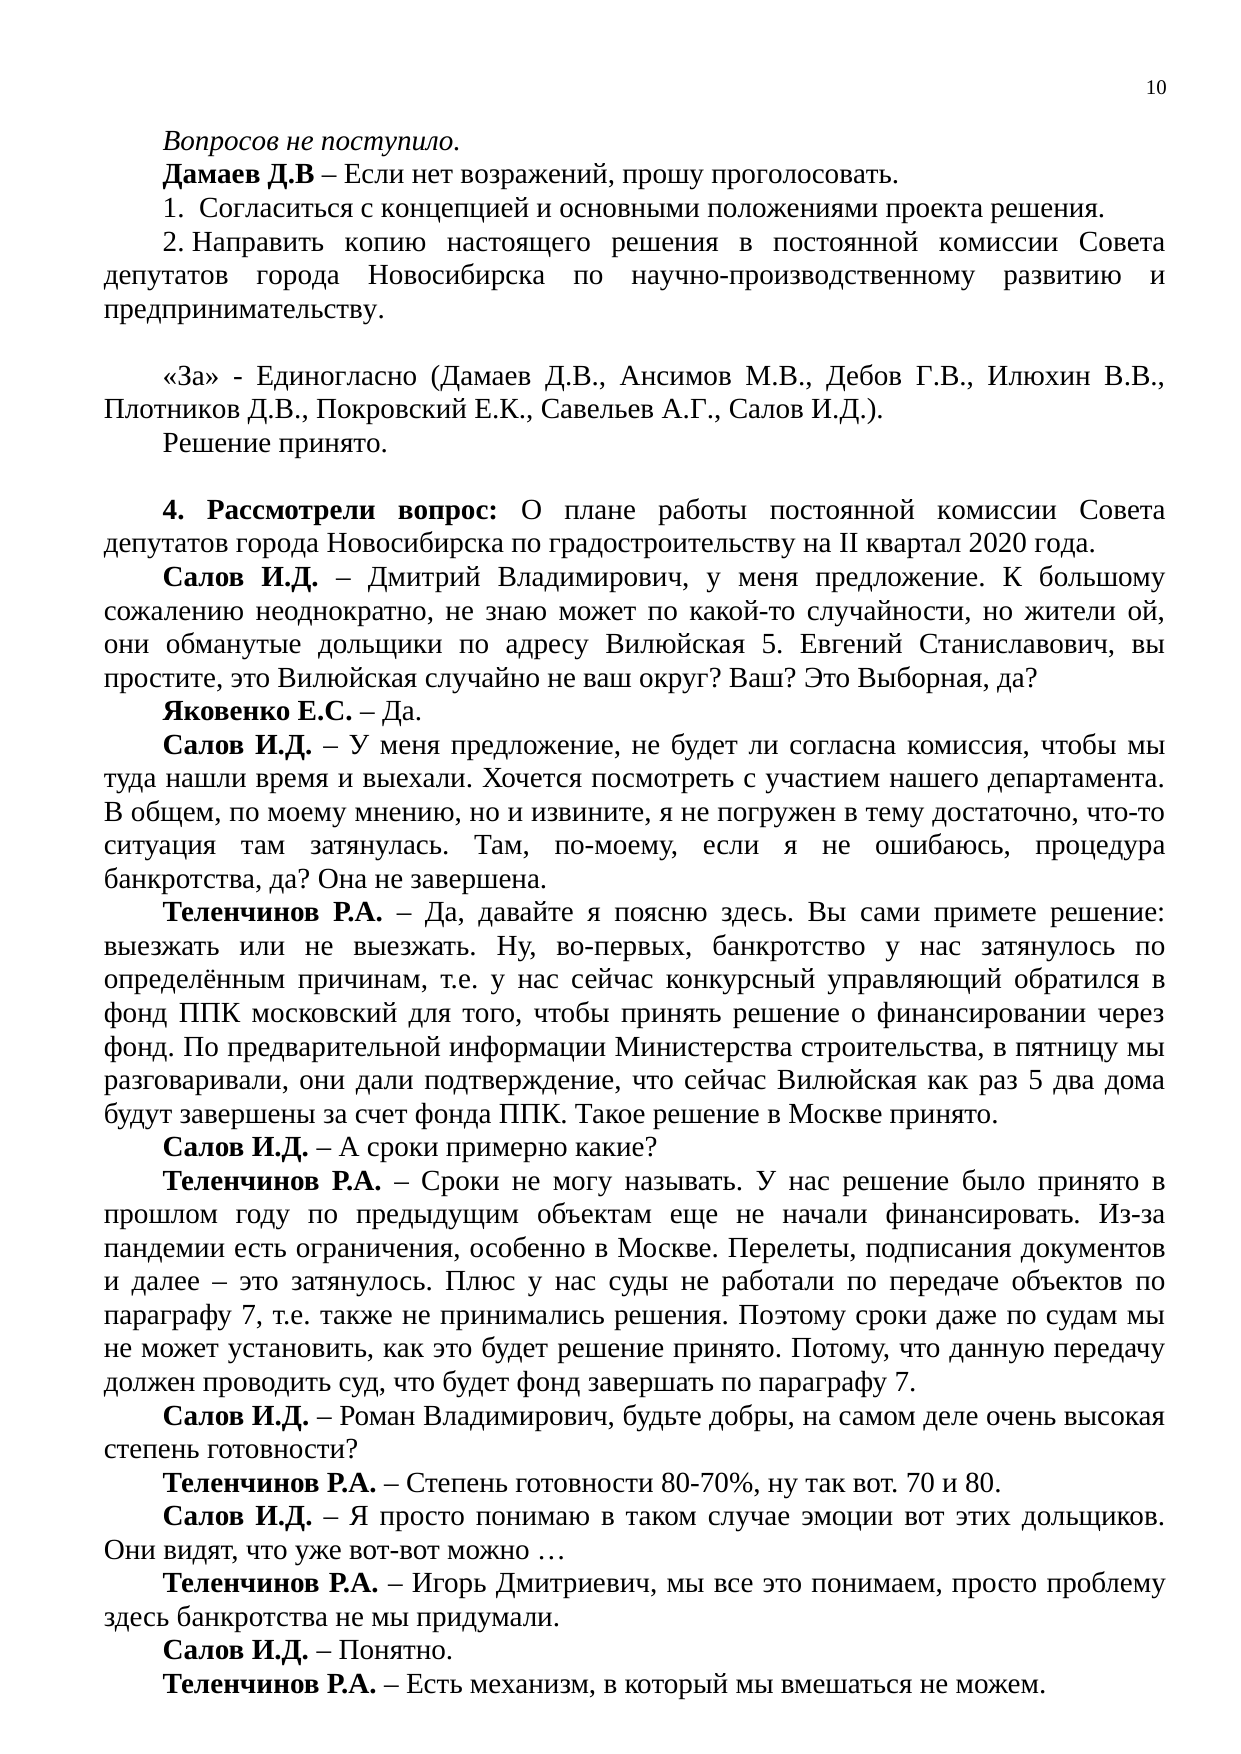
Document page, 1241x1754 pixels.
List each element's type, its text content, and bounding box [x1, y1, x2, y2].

text 2. Направить копию настоящего решения в постоянной комиссии Совета депутатов города Новосибирска по научно-производственному развитию и предпринимательству. [103, 224, 1166, 324]
list Вопросов не поступило. [103, 123, 1166, 157]
list Дамаев Д.В – Если нет возражений, прошу проголосовать. [103, 157, 1166, 190]
list Салов И.Д. – Роман Владимирович, будьте добры, на самом деле очень высокая степень готовности? [103, 1398, 1166, 1465]
list Теленчинов Р.А. – Да, давайте я поясню здесь. Вы сами примете решение: выезжать или не выезжать. Ну, во-первых, банкротство у нас затянулось по определённым причинам, т.е. у нас сейчас конкурсный управляющий обратился в фонд ППК московский для того, чтобы принять решение о финансировании через фонд. По предварительной информации Министерства строительства, в пятницу мы разговаривали, они дали подтверждение, что сейчас Вилюйская как раз 5 два дома будут завершены за счет фонда ППК. Такое решение в Москве принято. [103, 894, 1166, 1129]
list Теленчинов Р.А. – Есть механизм, в который мы вмешаться не можем. [103, 1666, 1166, 1699]
list Салов И.Д. – А сроки примерно какие? [103, 1129, 1166, 1163]
text «За» - Единогласно (Дамаев Д.В., Ансимов М.В., Дебов Г.В., Илюхин В.В., Плотников Д.В., Покровский Е.К., Савельев А.Г., Салов И.Д.). [103, 358, 1166, 425]
list Теленчинов Р.А. – Степень готовности 80-70%, ну так вот. 70 и 80. [103, 1465, 1166, 1498]
list Салов И.Д. – У меня предложение, не будет ли согласна комиссия, чтобы мы туда нашли время и выехали. Хочется посмотреть с участием нашего департамента. В общем, по моему мнению, но и извините, я не погружен в тему достаточно, что-то ситуация там затянулась. Там, по-моему, если я не ошибаюсь, процедура банкротства, да? Она не завершена. [103, 727, 1166, 894]
list Теленчинов Р.А. – Игорь Дмитриевич, мы все это понимаем, просто проблему здесь банкротства не мы придумали. [103, 1565, 1166, 1632]
list Салов И.Д. – Понятно. [103, 1632, 1166, 1666]
list 4. Рассмотрели вопрос: О плане работы постоянной комиссии Совета депутатов города Новосибирска по градостроительству на II квартал 2020 года. [103, 492, 1166, 559]
list Салов И.Д. – Я просто понимаю в таком случае эмоции вот этих дольщиков. Они видят, что уже вот-вот можно … [103, 1498, 1166, 1565]
list Теленчинов Р.А. – Сроки не могу называть. У нас решение было принято в прошлом году по предыдущим объектам еще не начали финансировать. Из-за пандемии есть ограничения, особенно в Москве. Перелеты, подписания документов и далее – это затянулось. Плюс у нас суды не работали по передаче объектов по параграфу 7, т.е. также не принимались решения. Поэтому сроки даже по судам мы не может установить, как это будет решение принято. Потому, что данную передачу должен проводить суд, что будет фонд завершать по параграфу 7. [103, 1163, 1166, 1398]
text 1. Согласиться с концепцией и основными положениями проекта решения. [103, 190, 1166, 224]
list Яковенко Е.С. – Да. [103, 693, 1166, 727]
text Решение принято. [103, 425, 1166, 458]
list Салов И.Д. – Дмитрий Владимирович, у меня предложение. К большому сожалению неоднократно, не знаю может по какой-то случайности, но жители ой, они обманутые дольщики по адресу Вилюйская 5. Евгений Станиславович, вы простите, это Вилюйская случайно не ваш округ? Ваш? Это Выборная, да? [103, 559, 1166, 693]
